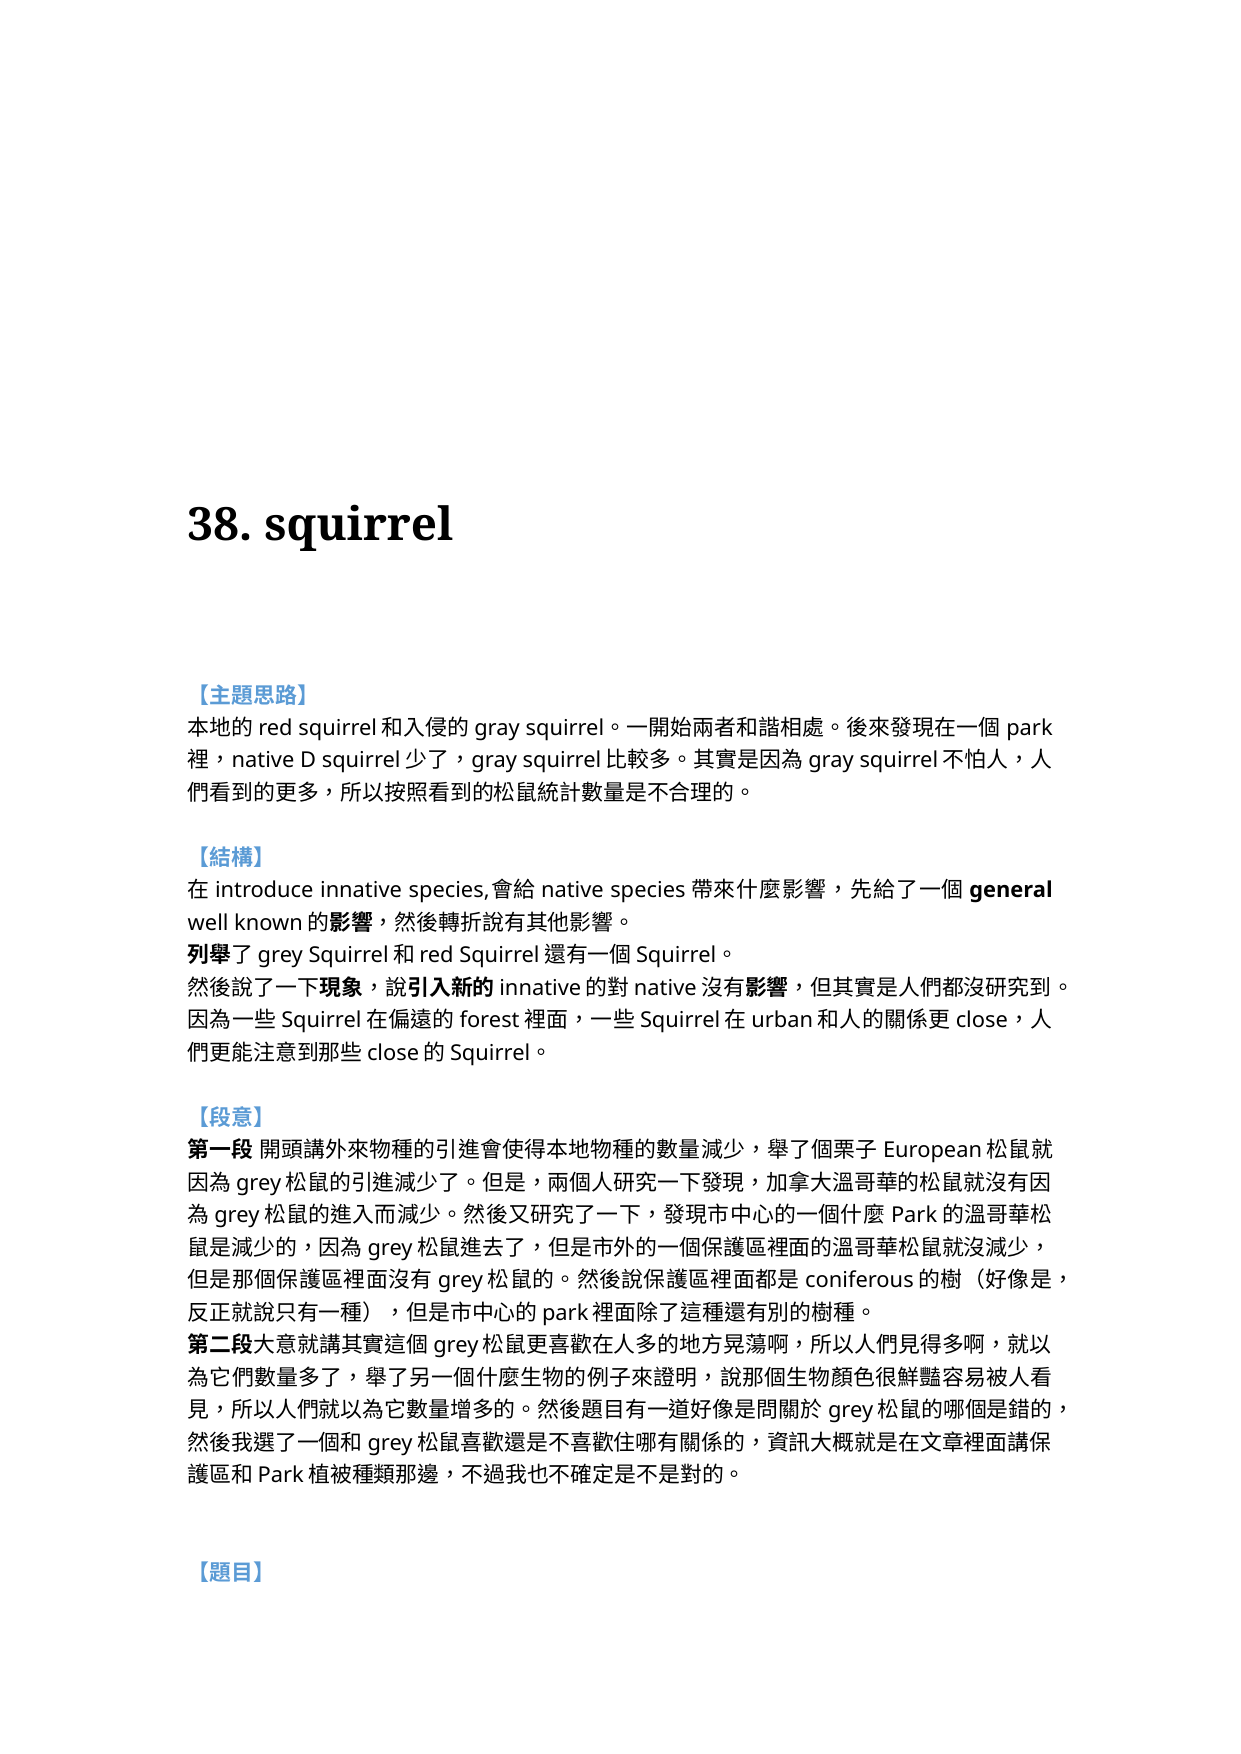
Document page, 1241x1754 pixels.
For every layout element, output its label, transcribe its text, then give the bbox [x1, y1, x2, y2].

text 第一段 開頭講外來物種的引進會使得本地物種的數量減少，舉了個栗子European松鼠就因為grey松鼠的引進減少了。但是，兩個人研究一下發現，加拿大溫哥華的松鼠就沒有因為grey松鼠的進入而減少。然後又研究了一下，發現市中心的一個什麼Park的溫哥華松鼠是減少的，因為grey松鼠進去了，但是市外的一個保護區裡面的溫哥華松鼠就沒減少，但是那個保護區裡面沒有grey松鼠的。然後說保護區裡面都是coniferous的樹（好像是，反正就說只有一種），但是市中心的park裡面除了這種還有別的樹種。 [187, 1132, 1053, 1327]
text 在introduce innative species,會給native species帶來什麼影響，先給了一個general well known的影響，然後轉折說有其他影響。 [187, 872, 1053, 937]
text 本地的red squirrel和入侵的gray squirrel。一開始兩者和諧相處。後來發現在一個park裡，native D squirrel少了，gray squirrel比較多。其實是因為gray squirrel不怕人，人們看到的更多，所以按照看到的松鼠統計數量是不合理的。 [187, 710, 1053, 807]
text 【結構】 [187, 840, 1053, 872]
text 【段意】 [187, 1100, 1053, 1132]
text 列舉了grey Squirrel和red Squirrel還有一個Squirrel。 [187, 937, 1053, 970]
text 然後說了一下現象，說引入新的innative的對native沒有影響，但其實是人們都沒研究到。因為一些Squirrel在偏遠的forest裡面，一些Squirrel在urban和人的關係更close，人們更能注意到那些close的Squirrel。 [187, 970, 1053, 1067]
text 【主題思路】 [187, 677, 1053, 710]
text 【題目】 [187, 1555, 1053, 1587]
subtitle 38. squirrel [187, 490, 1053, 555]
text 第二段大意就講其實這個grey松鼠更喜歡在人多的地方晃蕩啊，所以人們見得多啊，就以為它們數量多了，舉了另一個什麼生物的例子來證明，說那個生物顏色很鮮豔容易被人看見，所以人們就以為它數量增多的。然後題目有一道好像是問關於grey松鼠的哪個是錯的，然後我選了一個和grey松鼠喜歡還是不喜歡住哪有關係的，資訊大概就是在文章裡面講保護區和Park植被種類那邊，不過我也不確定是不是對的。 [187, 1327, 1053, 1490]
